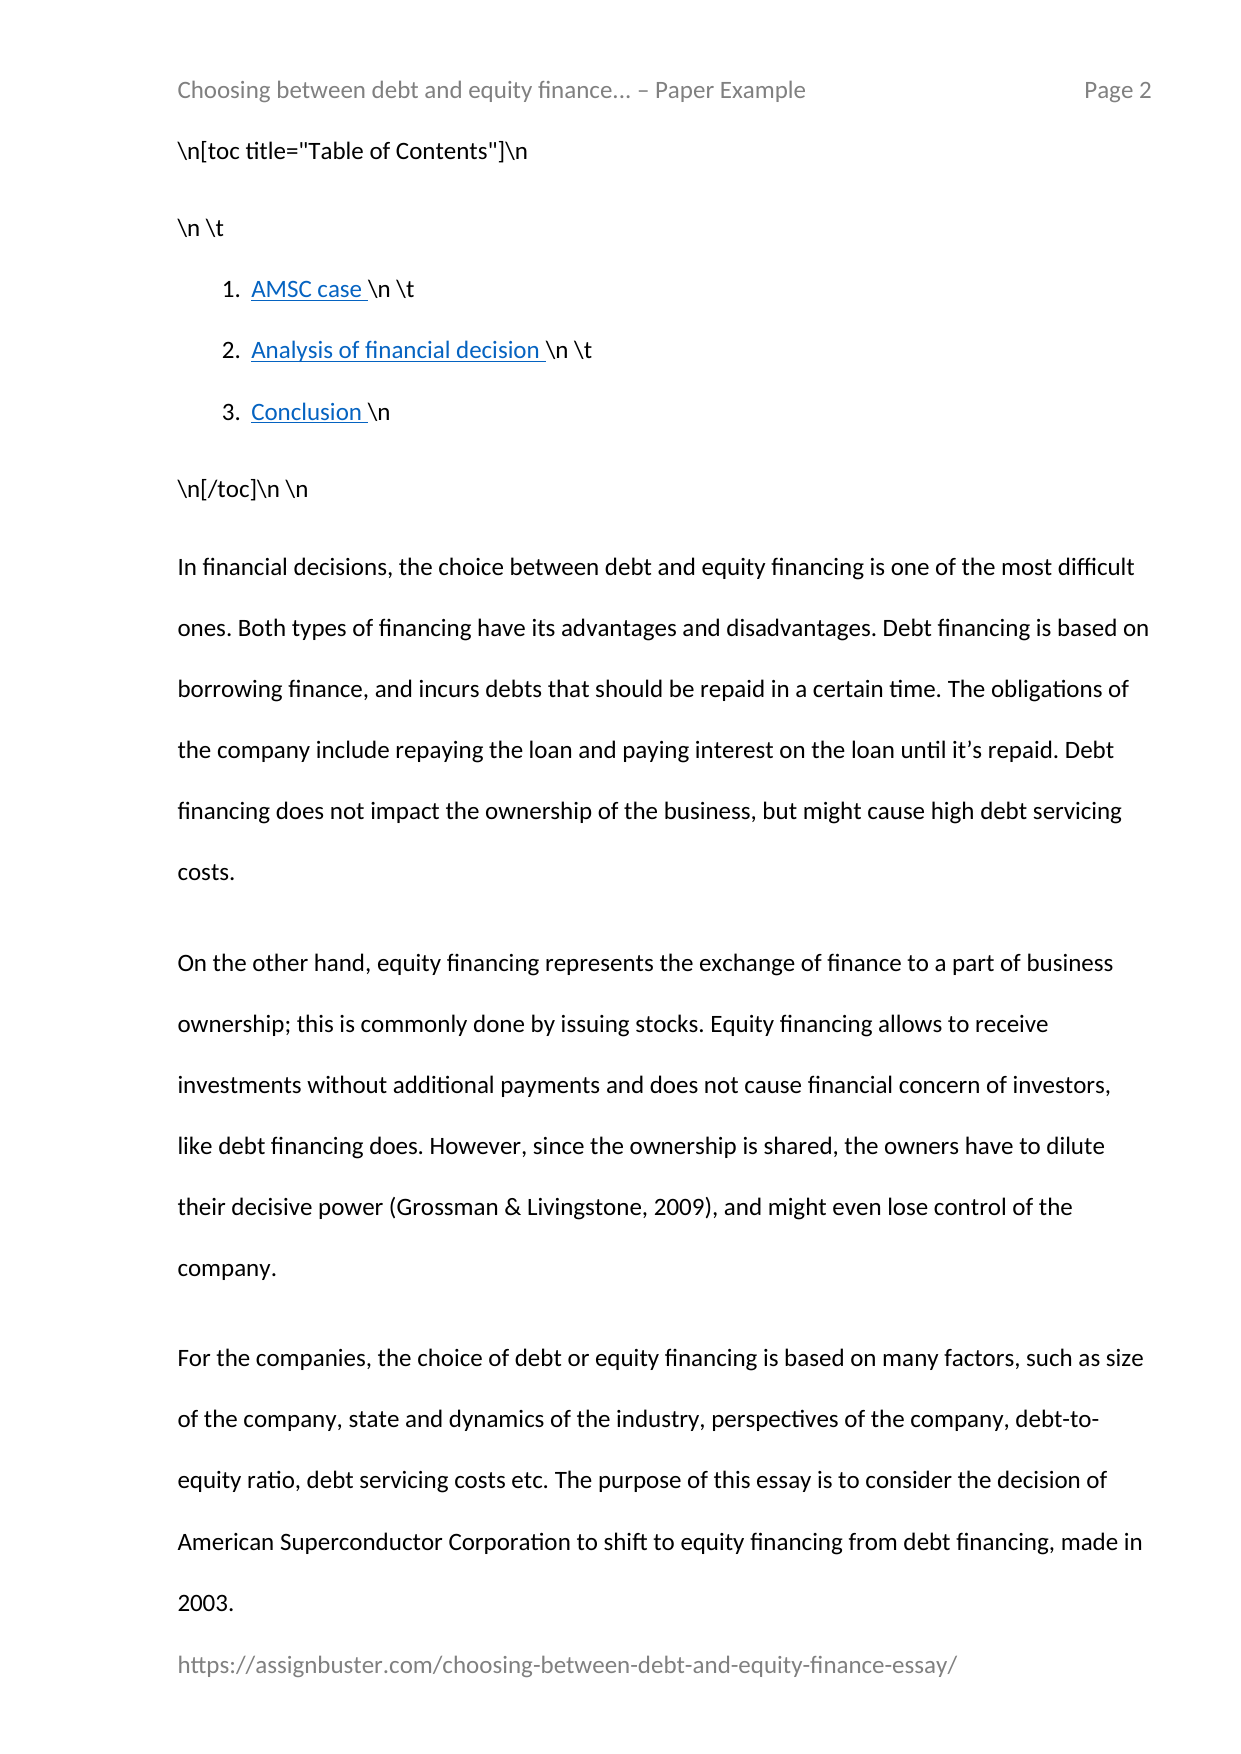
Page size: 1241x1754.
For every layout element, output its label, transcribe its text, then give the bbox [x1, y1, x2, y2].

text \n[toc title="Table of Contents"]\n [177, 135, 1152, 165]
text \n[/toc]\n \n [177, 473, 1152, 504]
list Conclusion \n [222, 396, 1152, 426]
text For the companies, the choice of debt or equity financing is based on many factors, such as size of the company, state and dynamics of the industry, perspectives of the company, debt-to-equity ratio, debt servicing costs etc. The purpose of this essay is to consider the decision of American Superconductor Corporation to shift to equity financing from debt financing, made in 2003. [177, 1342, 1152, 1617]
text On the other hand, equity financing represents the exchange of finance to a part of business ownership; this is commonly done by issuing stocks. Equity financing allows to receive investments without additional payments and does not cause financial concern of investors, like debt financing does. However, since the ownership is shared, the owners have to dilute their decisive power (Grossman & Livingstone, 2009), and might even lose control of the company. [177, 947, 1152, 1282]
list \n \t [177, 212, 1152, 243]
text In financial decisions, the choice between debt and equity financing is one of the most difficult ones. Both types of financing have its advantages and disadvantages. Debt financing is based on borrowing finance, and incurs debts that should be repaid in a certain time. The obligations of the company include repaying the loan and paying interest on the loan until it’s repaid. Debt financing does not impact the ownership of the business, but might cause high debt servicing costs. [177, 551, 1152, 887]
list AMSC case \n \t [222, 273, 1152, 304]
list Analysis of financial decision \n \t [222, 334, 1152, 365]
